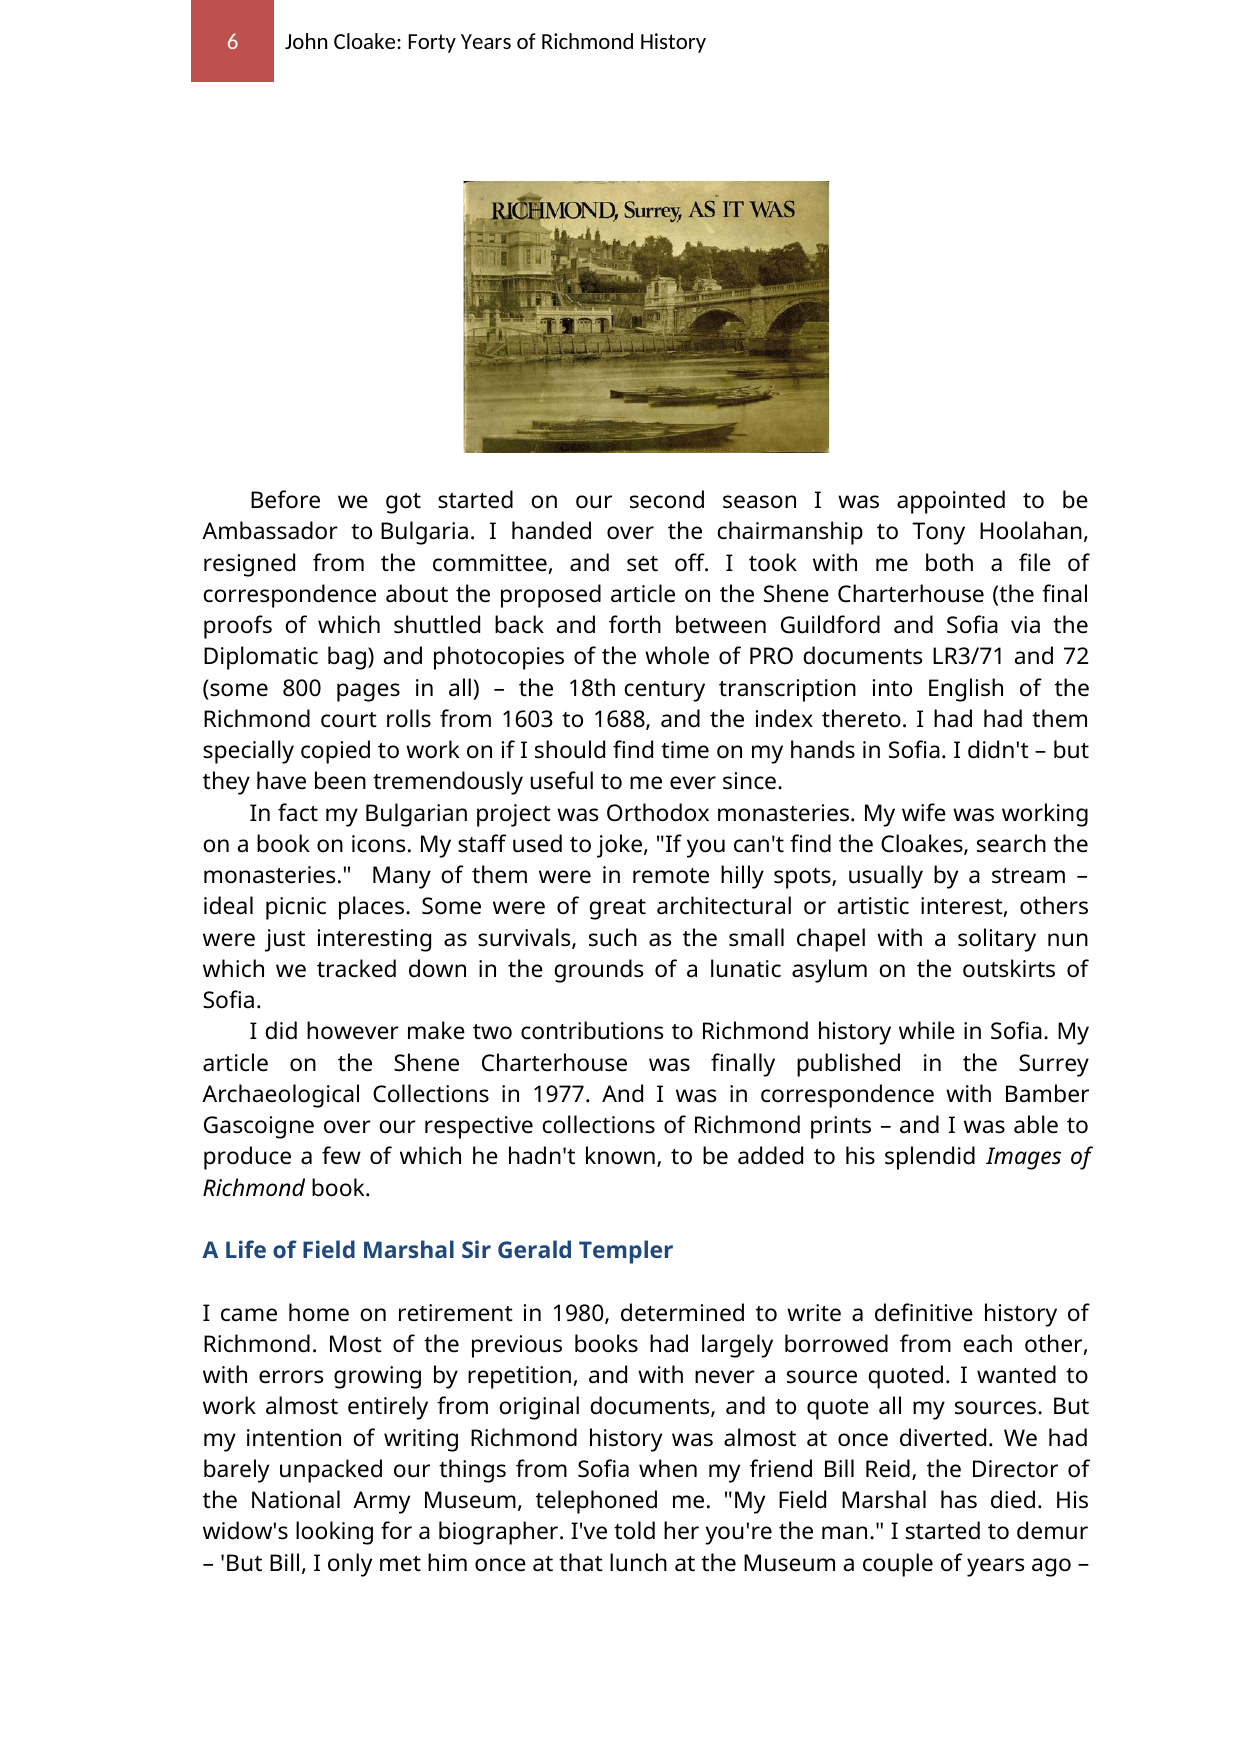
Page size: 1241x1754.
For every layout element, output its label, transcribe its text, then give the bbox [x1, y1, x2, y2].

picture [463, 181, 830, 453]
text In fact my Bulgarian project was Orthodox monasteries. My wife was working on a book on icons. My staff used to joke, "If you can't find the Cloakes, search the monasteries." Many of them were in remote hilly spots, usually by a stream – ideal picnic places. Some were of great architectural or artistic interest, others were just interesting as survivals, such as the small chapel with a solitary nun which we tracked down in the grounds of a lunatic asylum on the outskirts of Sofia. [202, 796, 1090, 1015]
text I did however make two contributions to Richmond history while in Sofia. My article on the Shene Charterhouse was finally published in the Surrey Archaeological Collections in 1977. And I was in correspondence with Bamber Gascoigne over our respective collections of Richmond prints – and I was able to produce a few of which he hadn't known, to be added to his splendid Images of Richmond book. [202, 1015, 1090, 1203]
text A Life of Field Marshal Sir Gerald Templer [202, 1234, 1090, 1265]
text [202, 1296, 1090, 1578]
text Before we got started on our second season I was appointed to be Ambassador to Bulgaria. I handed over the chairmanship to Tony Hoolahan, resigned from the committee, and set off. I took with me both a file of correspondence about the proposed article on the Shene Charterhouse (the final proofs of which shuttled back and forth between Guildford and Sofia via the Diplomatic bag) and photocopies of the whole of PRO documents LR3/71 and 72 (some 800 pages in all) – the 18th century transcription into English of the Richmond court rolls from 1603 to 1688, and the index thereto. I had had them specially copied to work on if I should find time on my hands in Sofia. I didn't – but they have been tremendously useful to me ever since. [202, 484, 1090, 796]
